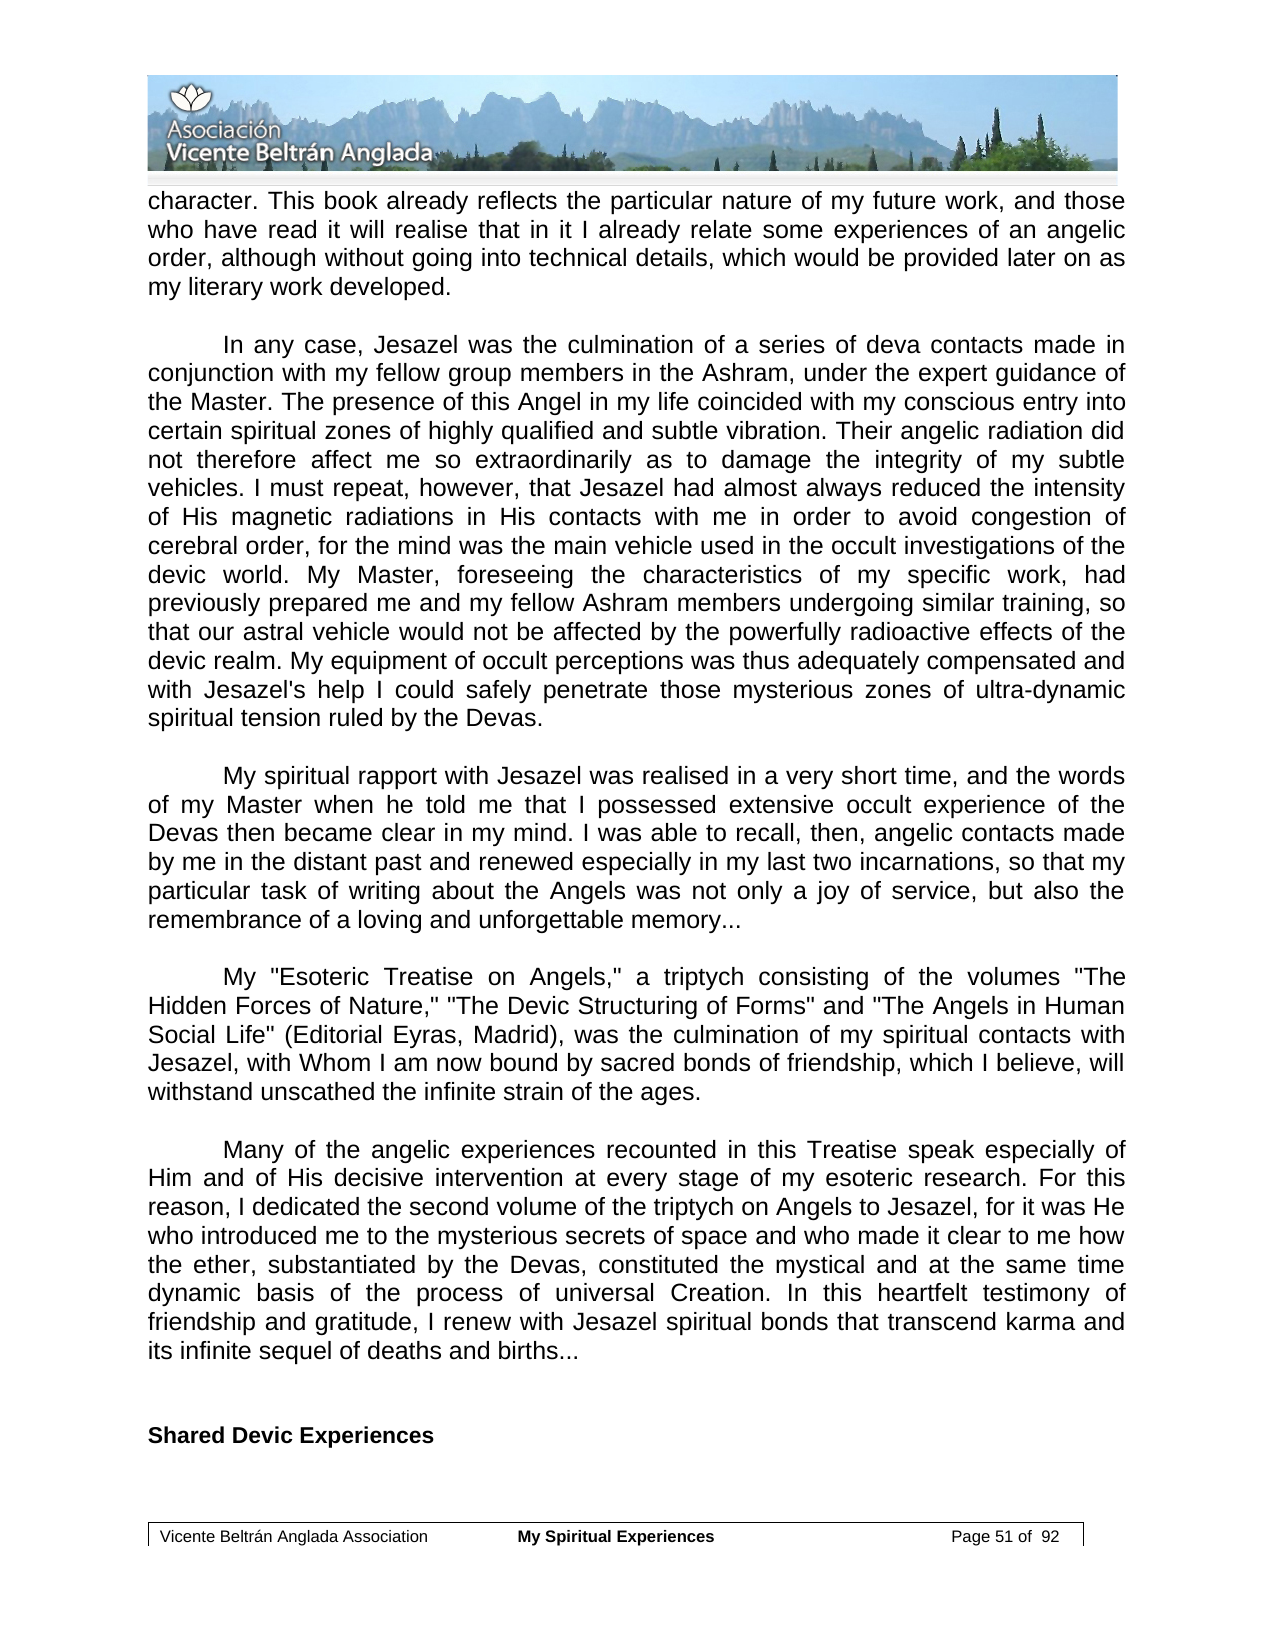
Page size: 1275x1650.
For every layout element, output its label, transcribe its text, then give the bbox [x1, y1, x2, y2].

text Shared Devic Experiences [148, 1422, 1127, 1448]
text My spiritual rapport with Jesazel was realised in a very short time, and the words of my Master when he told me that I possessed extensive occult experience of the Devas then became clear in my mind. I was able to recall, then, angelic contacts made by me in the distant past and renewed especially in my last two incarnations, so that my particular task of writing about the Angels was not only a joy of service, but also the remembrance of a loving and unforgettable memory... [148, 761, 1127, 933]
text Many of the angelic experiences recounted in this Treatise speak especially of Him and of His decisive intervention at every stage of my esoteric research. For this reason, I dedicated the second volume of the triptych on Angels to Jesazel, for it was He who introduced me to the mysterious secrets of space and who made it clear to me how the ether, substantiated by the Devas, constituted the mystical and at the same time dynamic basis of the process of universal Creation. In this heartfelt testimony of friendship and gratitude, I renew with Jesazel spiritual bonds that transcend karma and its infinite sequel of deaths and births... [148, 1135, 1127, 1365]
text My "Esoteric Treatise on Angels," a triptych consisting of the volumes "The Hidden Forces of Nature," "The Devic Structuring of Forms" and "The Angels in Human Social Life" (Editorial Eyras, Madrid), was the culmination of my spiritual contacts with Jesazel, with Whom I am now bound by sacred bonds of friendship, which I believe, will withstand unscathed the infinite strain of the ages. [148, 962, 1127, 1106]
text In any case, Jesazel was the culmination of a series of deva contacts made in conjunction with my fellow group members in the Ashram, under the expert guidance of the Master. The presence of this Angel in my life coincided with my conscious entry into certain spiritual zones of highly qualified and subtle vibration. Their angelic radiation did not therefore affect me so extraordinarily as to damage the integrity of my subtle vehicles. I must repeat, however, that Jesazel had almost always reduced the intensity of His magnetic radiations in His contacts with me in order to avoid congestion of cerebral order, for the mind was the main vehicle used in the occult investigations of the devic world. My Master, foreseeing the characteristics of my specific work, had previously prepared me and my fellow Ashram members undergoing similar training, so that our astral vehicle would not be affected by the powerfully radioactive effects of the devic realm. My equipment of occult perceptions was thus adequately compensated and with Jesazel's help I could safely penetrate those mysterious zones of ultra-dynamic spiritual tension ruled by the Devas. [148, 330, 1127, 732]
picture [147, 75, 1118, 186]
